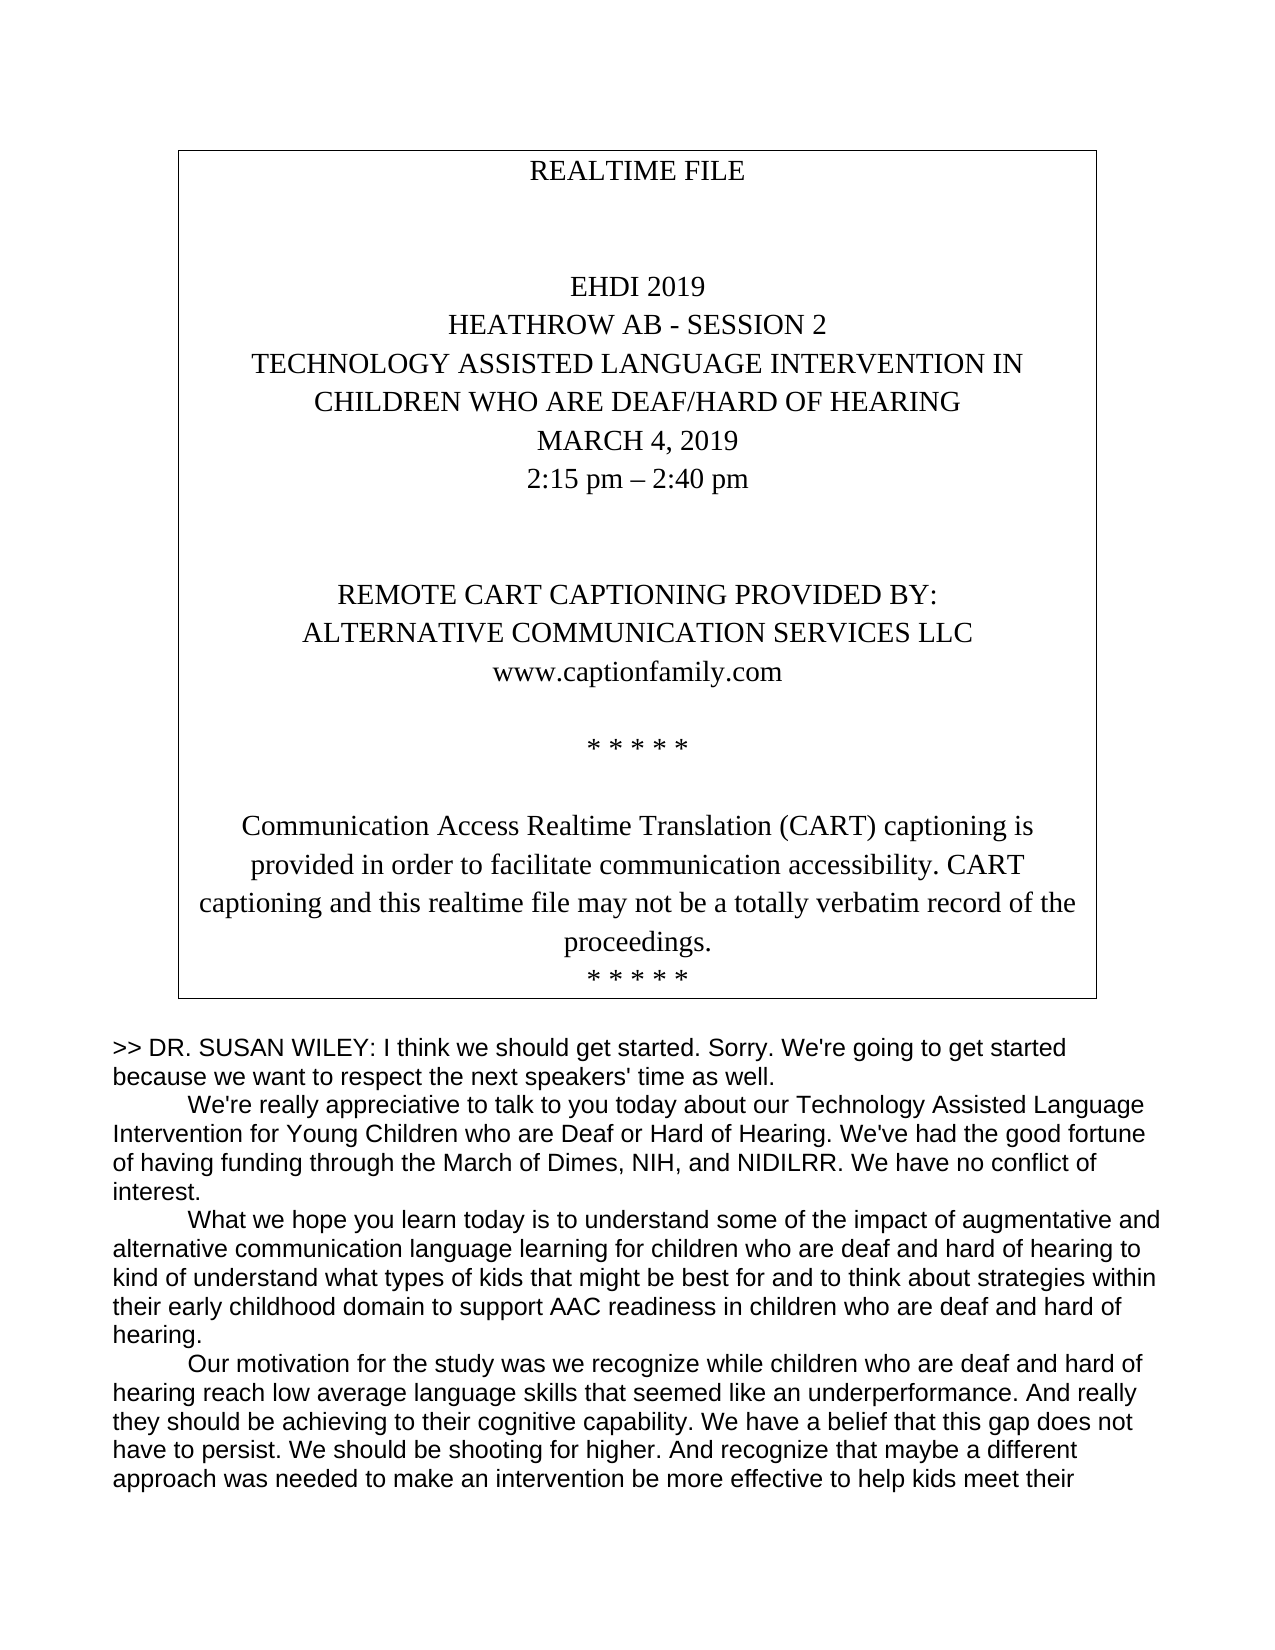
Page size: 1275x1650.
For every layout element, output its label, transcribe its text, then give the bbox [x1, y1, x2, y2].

text 2:15 pm – 2:40 pm [179, 458, 1096, 495]
text What we hope you learn today is to understand some of the impact of augmentative and alternative communication language learning for children who are deaf and hard of hearing to kind of understand what types of kids that might be best for and to think about strategies within their early childhood domain to support AAC readiness in children who are deaf and hard of hearing. [112, 1205, 1162, 1349]
text * * * * * [179, 728, 1096, 765]
text Communication Access Realtime Translation (CART) captioning is provided in order to facilitate communication accessibility. CART captioning and this realtime file may not be a totally verbatim record of the proceedings. [179, 805, 1096, 957]
text EHDI 2019 [179, 266, 1096, 302]
text HEATHROW AB - SESSION 2 [179, 304, 1096, 341]
text REMOTE CART CAPTIONING PROVIDED BY: [179, 574, 1096, 611]
text TECHNOLOGY ASSISTED LANGUAGE INTERVENTION IN CHILDREN WHO ARE DEAF/HARD OF HEARING [179, 343, 1096, 418]
text www.captionfamily.com [179, 651, 1096, 688]
text We're really appreciative to talk to you today about our Technology Assisted Language Intervention for Young Children who are Deaf or Hard of Hearing. We've had the good fortune of having funding through the March of Dimes, NIH, and NIDILRR. We have no conflict of interest. [112, 1090, 1162, 1205]
text >> DR. SUSAN WILEY: I think we should get started. Sorry. We're going to get started because we want to respect the next speakers' time as well. [112, 1033, 1162, 1090]
text REALTIME FILE [179, 151, 1096, 187]
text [112, 1349, 1162, 1493]
text MARCH 4, 2019 [179, 420, 1096, 456]
text * * * * * [179, 959, 1096, 998]
text ALTERNATIVE COMMUNICATION SERVICES LLC [179, 612, 1096, 649]
